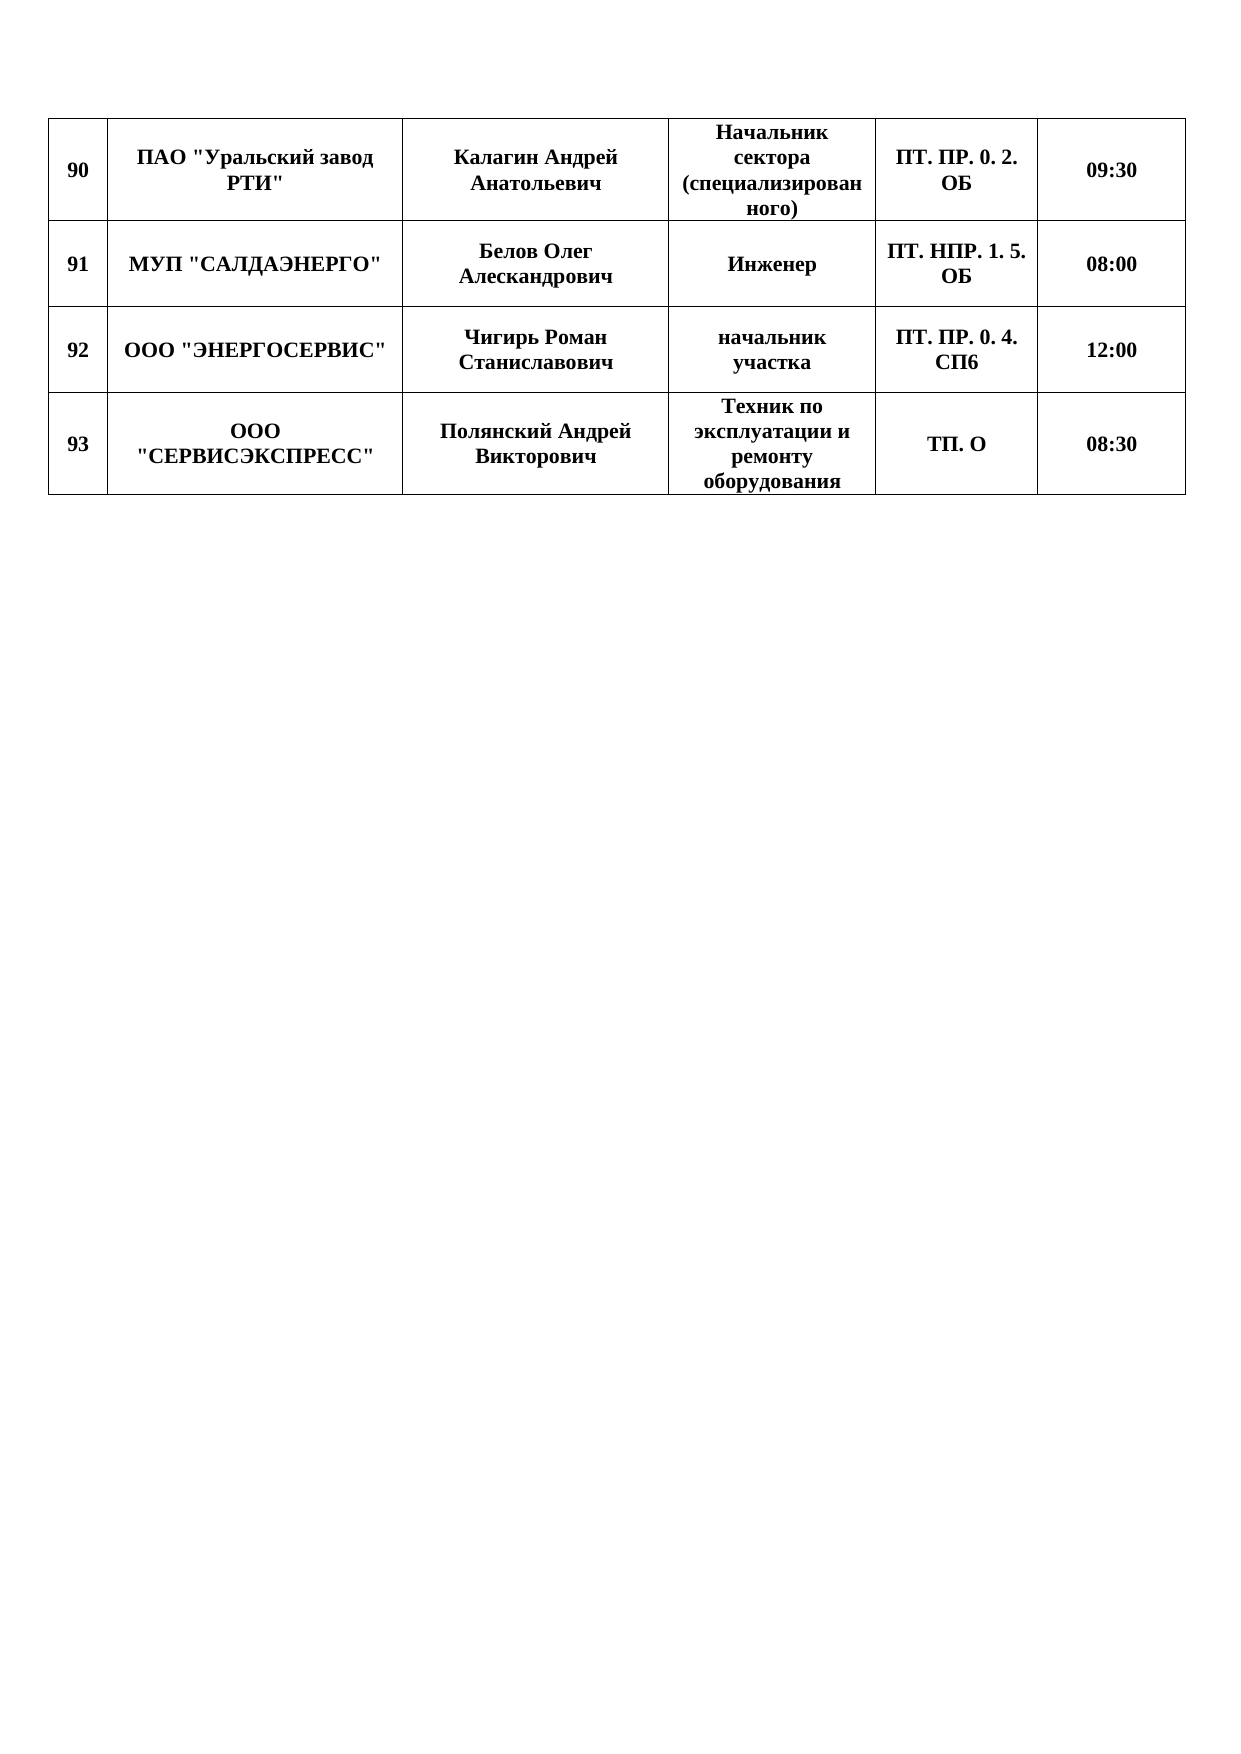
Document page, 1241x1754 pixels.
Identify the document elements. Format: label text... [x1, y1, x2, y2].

table_cell начальник участка [669, 307, 875, 392]
table_cell Белов Олег Алескандрович [403, 221, 668, 306]
table_cell Начальник сектора (специализированного) [669, 119, 875, 220]
table_cell МУП "САЛДАЭНЕРГО" [108, 221, 402, 306]
table_cell Техник по эксплуатации и ремонту оборудования [669, 393, 875, 494]
table_cell 09:30 [1038, 119, 1185, 220]
table_cell Полянский Андрей Викторович [403, 393, 668, 494]
table_cell ТП. О [876, 393, 1037, 494]
table_cell 93 [49, 393, 107, 494]
table_cell 12:00 [1038, 307, 1185, 392]
table_cell ПТ. НПР. 1. 5. ОБ [876, 221, 1037, 306]
table_cell 08:30 [1038, 393, 1185, 494]
table_cell 90 [49, 119, 107, 220]
table_cell Калагин Андрей Анатольевич [403, 119, 668, 220]
table_cell 08:00 [1038, 221, 1185, 306]
table_cell Инженер [669, 221, 875, 306]
table_cell Чигирь Роман Станиславович [403, 307, 668, 392]
table_cell 91 [49, 221, 107, 306]
table_cell ООО "ЭНЕРГОСЕРВИС" [108, 307, 402, 392]
table_cell 92 [49, 307, 107, 392]
table_cell ООО "СЕРВИСЭКСПРЕСС" [108, 393, 402, 494]
table_cell ПТ. ПР. 0. 4. СП6 [876, 307, 1037, 392]
table_cell ПАО "Уральский завод РТИ" [108, 119, 402, 220]
table_cell ПТ. ПР. 0. 2. ОБ [876, 119, 1037, 220]
